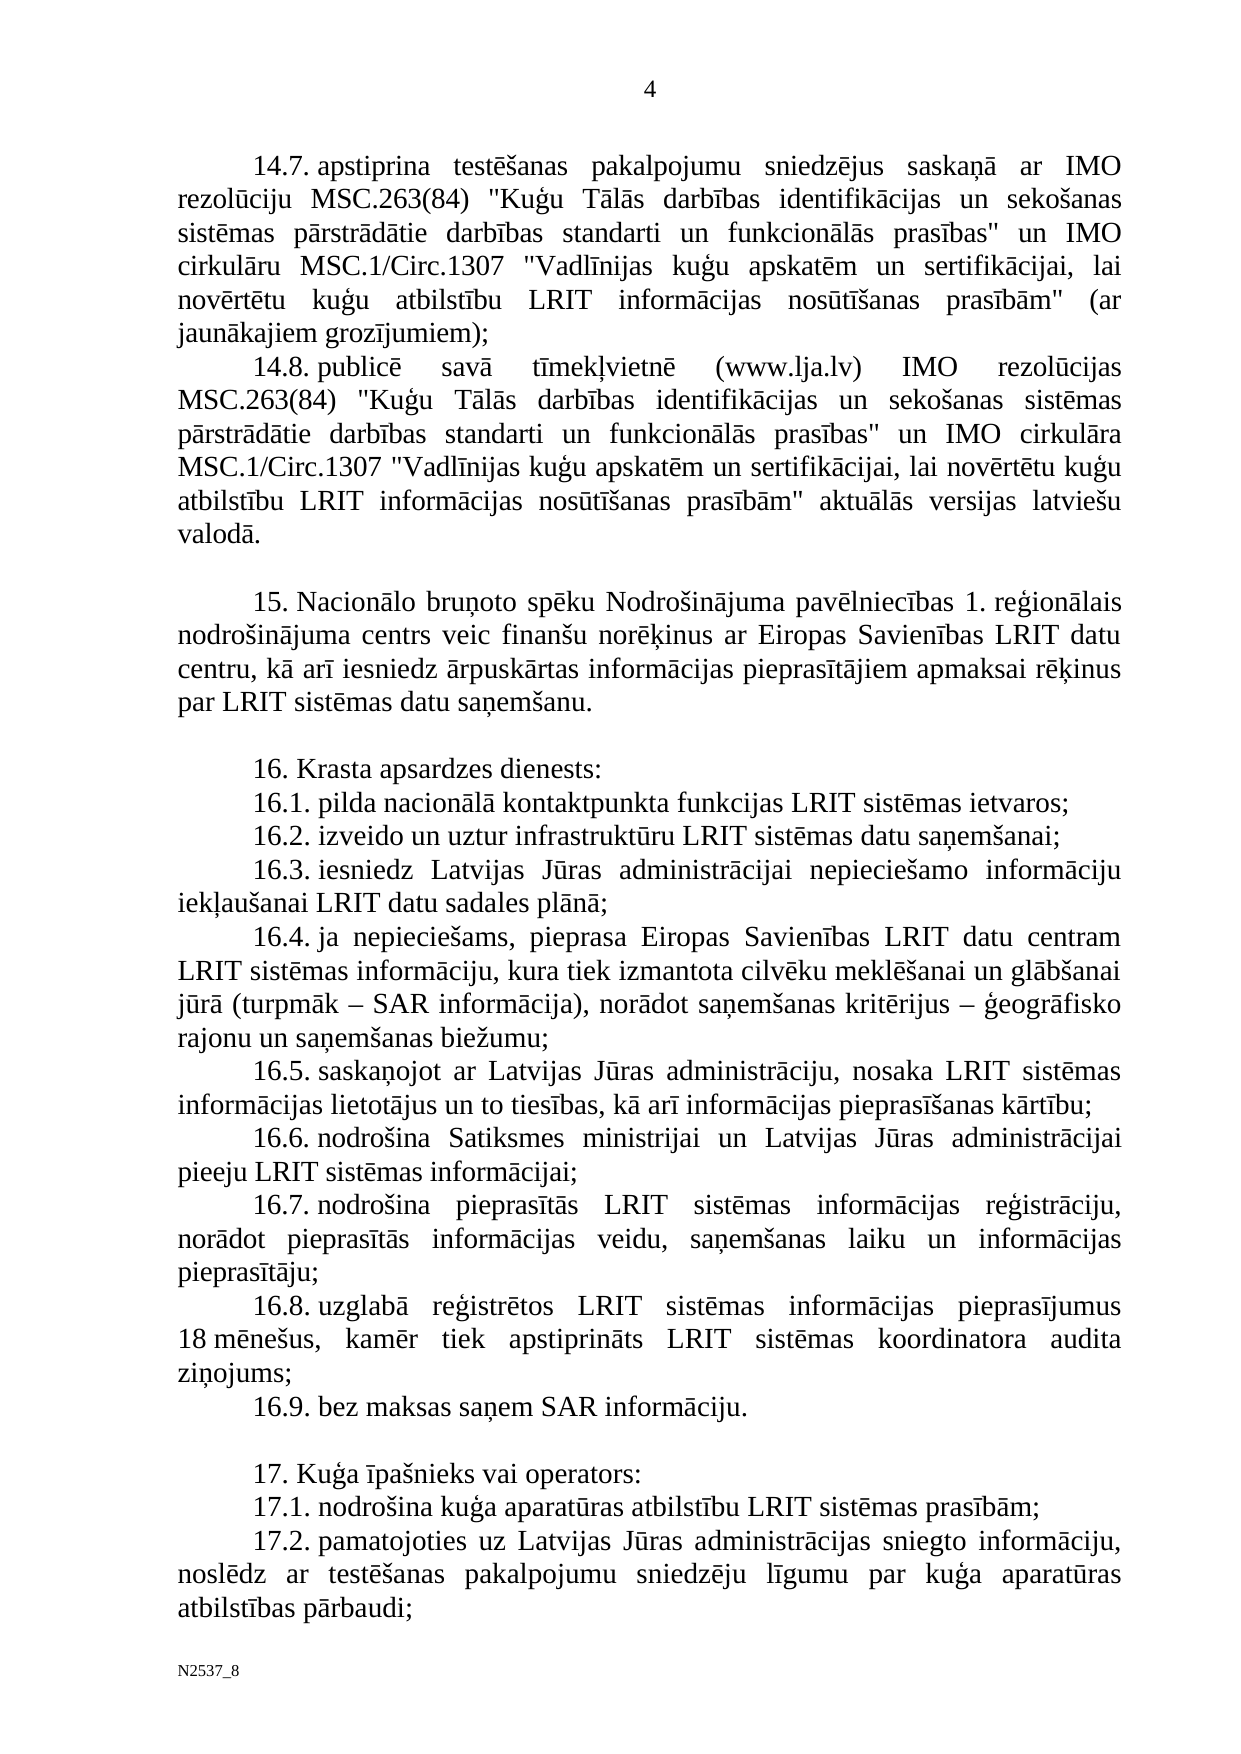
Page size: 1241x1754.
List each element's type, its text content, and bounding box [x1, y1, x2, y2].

text 16.4. ja nepieciešams, pieprasa Eiropas Savienības LRIT datu centram LRIT sistēmas informāciju, kura tiek izmantota cilvēku meklēšanai un glābšanai jūrā (turpmāk – SAR informācija), norādot saņemšanas kritērijus – ģeogrāfisko rajonu un saņemšanas biežumu; [177, 919, 1122, 1053]
text 15. Nacionālo bruņoto spēku Nodrošinājuma pavēlniecības 1. reģionālais nodrošinājuma centrs veic finanšu norēķinus ar Eiropas Savienības LRIT datu centru, kā arī iesniedz ārpuskārtas informācijas pieprasītājiem apmaksai rēķinus par LRIT sistēmas datu saņemšanu. [177, 584, 1122, 718]
text 16.6. nodrošina Satiksmes ministrijai un Latvijas Jūras administrācijai pieeju LRIT sistēmas informācijai; [177, 1120, 1122, 1187]
text 14.8. publicē savā tīmekļvietnē (www.lja.lv) IMO rezolūcijas MSC.263(84) "Kuģu Tālās darbības identifikācijas un sekošanas sistēmas pārstrādātie darbības standarti un funkcionālās prasības" un IMO cirkulāra MSC.1/Circ.1307 "Vadlīnijas kuģu apskatēm un sertifikācijai, lai novērtētu kuģu atbilstību LRIT informācijas nosūtīšanas prasībām" aktuālās versijas latviešu valodā. [177, 349, 1122, 550]
text 16.3. iesniedz Latvijas Jūras administrācijai nepieciešamo informāciju iekļaušanai LRIT datu sadales plānā; [177, 852, 1122, 919]
text 16.5. saskaņojot ar Latvijas Jūras administrāciju, nosaka LRIT sistēmas informācijas lietotājus un to tiesības, kā arī informācijas pieprasīšanas kārtību; [177, 1053, 1122, 1120]
text 17.2. pamatojoties uz Latvijas Jūras administrācijas sniegto informāciju, noslēdz ar testēšanas pakalpojumu sniedzēju līgumu par kuģa aparatūras atbilstības pārbaudi; [177, 1523, 1122, 1623]
text 16.7. nodrošina pieprasītās LRIT sistēmas informācijas reģistrāciju, norādot pieprasītās informācijas veidu, saņemšanas laiku un informācijas pieprasītāju; [177, 1187, 1122, 1288]
text 16.1. pilda nacionālā kontaktpunkta funkcijas LRIT sistēmas ietvaros; [177, 785, 1122, 818]
text 16.9. bez maksas saņem SAR informāciju. [177, 1389, 1122, 1422]
text 17.1. nodrošina kuģa aparatūras atbilstību LRIT sistēmas prasībām; [177, 1489, 1122, 1523]
text 14.7. apstiprina testēšanas pakalpojumu sniedzējus saskaņā ar IMO rezolūciju MSC.263(84) "Kuģu Tālās darbības identifikācijas un sekošanas sistēmas pārstrādātie darbības standarti un funkcionālās prasības" un IMO cirkulāru MSC.1/Circ.1307 "Vadlīnijas kuģu apskatēm un sertifikācijai, lai novērtētu kuģu atbilstību LRIT informācijas nosūtīšanas prasībām" (ar jaunākajiem grozījumiem); [177, 148, 1122, 349]
text 17. Kuģa īpašnieks vai operators: [177, 1456, 1122, 1489]
text 16.8. uzglabā reģistrētos LRIT sistēmas informācijas pieprasījumus 18 mēnešus, kamēr tiek apstiprināts LRIT sistēmas koordinatora audita ziņojums; [177, 1288, 1122, 1389]
text 16.2. izveido un uztur infrastruktūru LRIT sistēmas datu saņemšanai; [177, 818, 1122, 852]
text 16. Krasta apsardzes dienests: [177, 751, 1122, 785]
